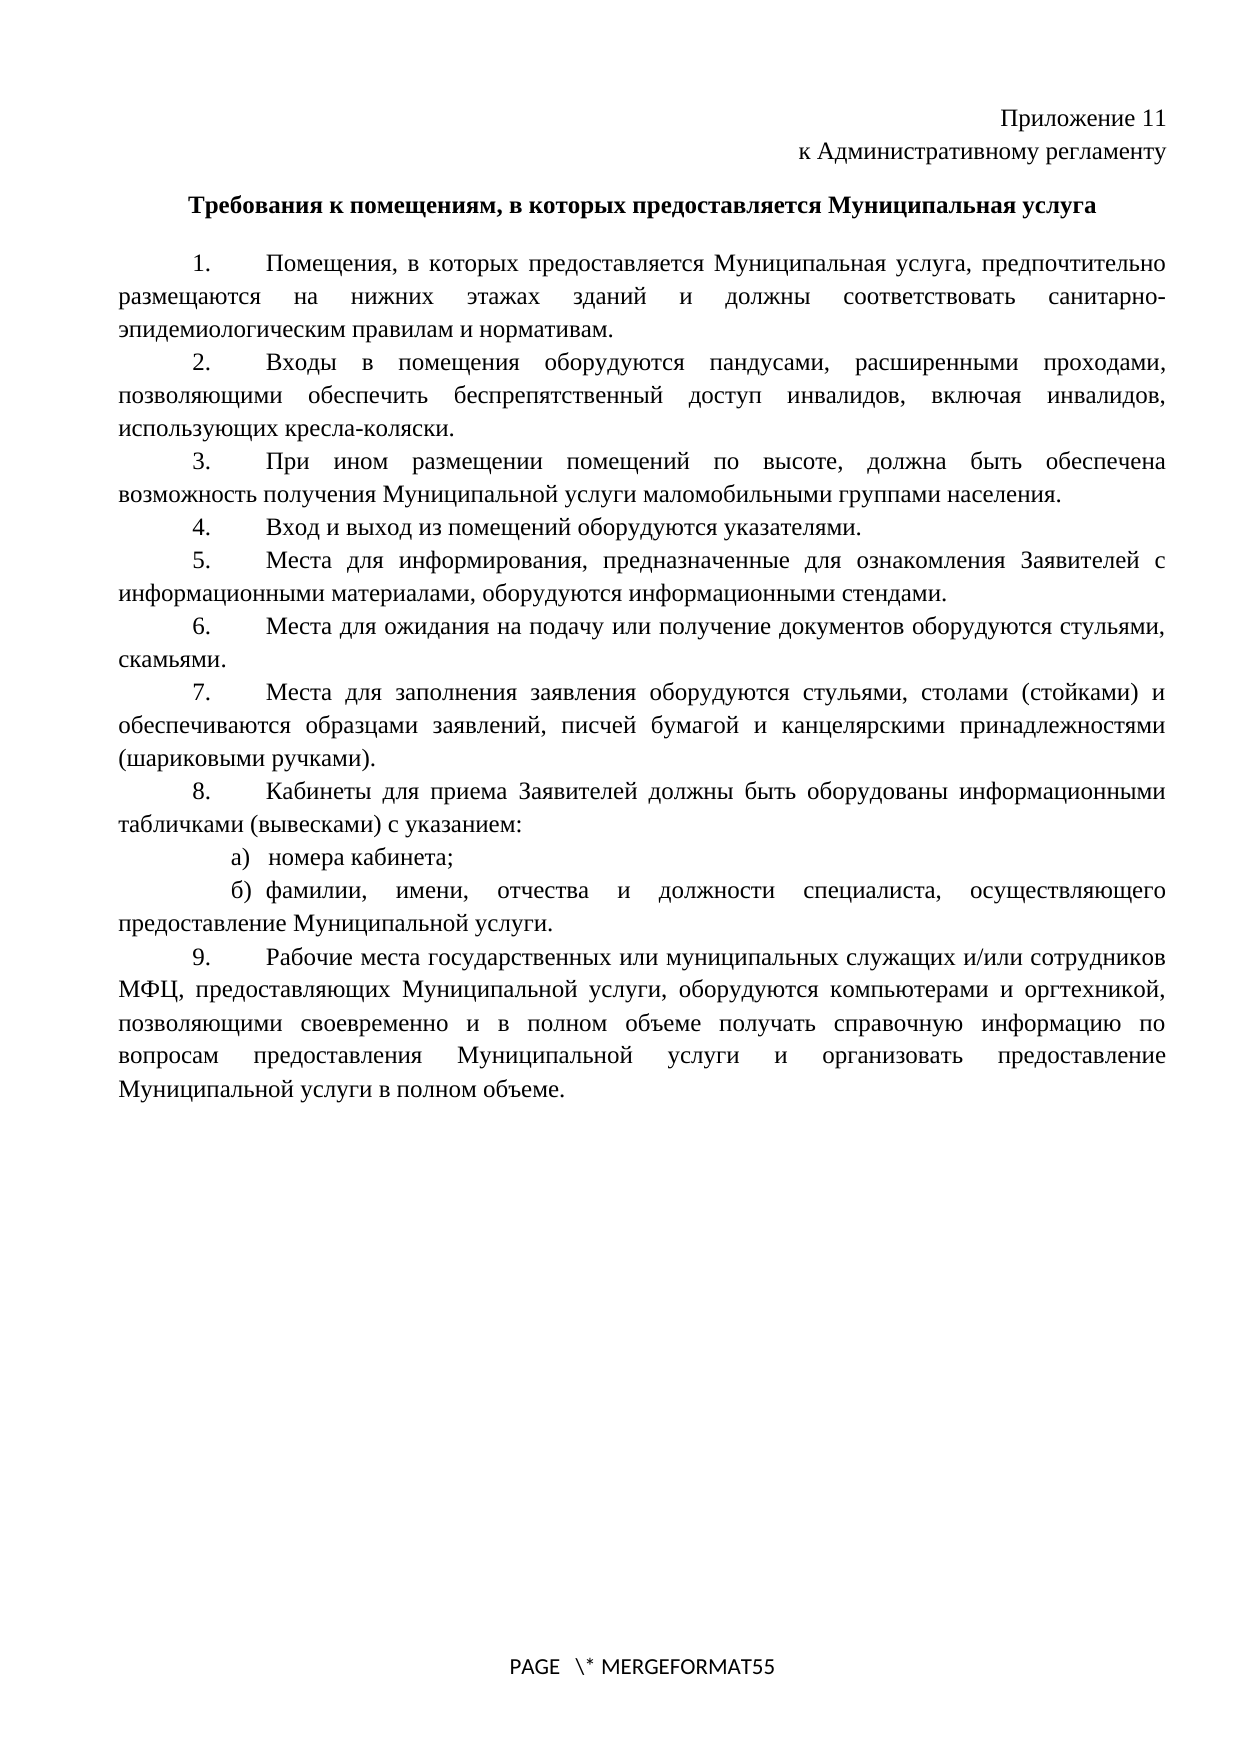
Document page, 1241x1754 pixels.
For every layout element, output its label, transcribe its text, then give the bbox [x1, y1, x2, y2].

text Требования к помещениям, в которых предоставляется Муниципальная услуга [118, 190, 1167, 219]
text Помещения, в которых предоставляется Муниципальная услуга, предпочтительно размещаются на нижних этажах зданий и должны соответствовать санитарно-эпидемиологическим правилам и нормативам. [118, 248, 1167, 343]
text Кабинеты для приема Заявителей должны быть оборудованы информационными табличками (вывесками) с указанием: [118, 776, 1167, 838]
text к Административному регламенту [118, 136, 1167, 165]
list фамилии, имени, отчества и должности специалиста, осуществляющего предоставление Муниципальной услуги. [118, 876, 1167, 937]
text Приложение 11 [118, 103, 1167, 132]
text Входы в помещения оборудуются пандусами, расширенными проходами, позволяющими обеспечить беспрепятственный доступ инвалидов, включая инвалидов, использующих кресла-коляски. [118, 347, 1167, 442]
text Места для информирования, предназначенные для ознакомления Заявителей с информационными материалами, оборудуются информационными стендами. [118, 545, 1167, 607]
text Места для ожидания на подачу или получение документов оборудуются стульями, скамьями. [118, 611, 1167, 673]
text Рабочие места государственных или муниципальных служащих и/или сотрудников МФЦ, предоставляющих Муниципальной услуги, оборудуются компьютерами и оргтехникой, позволяющими своевременно и в полном объеме получать справочную информацию по вопросам предоставления Муниципальной услуги и организовать предоставление Муниципальной услуги в полном объеме. [118, 942, 1167, 1102]
list номера кабинета; [231, 842, 1167, 871]
text Вход и выход из помещений оборудуются указателями. [118, 512, 1167, 541]
text При ином размещении помещений по высоте, должна быть обеспечена возможность получения Муниципальной услуги маломобильными группами населения. [118, 446, 1167, 508]
text Места для заполнения заявления оборудуются стульями, столами (стойками) и обеспечиваются образцами заявлений, писчей бумагой и канцелярскими принадлежностями (шариковыми ручками). [118, 677, 1167, 772]
